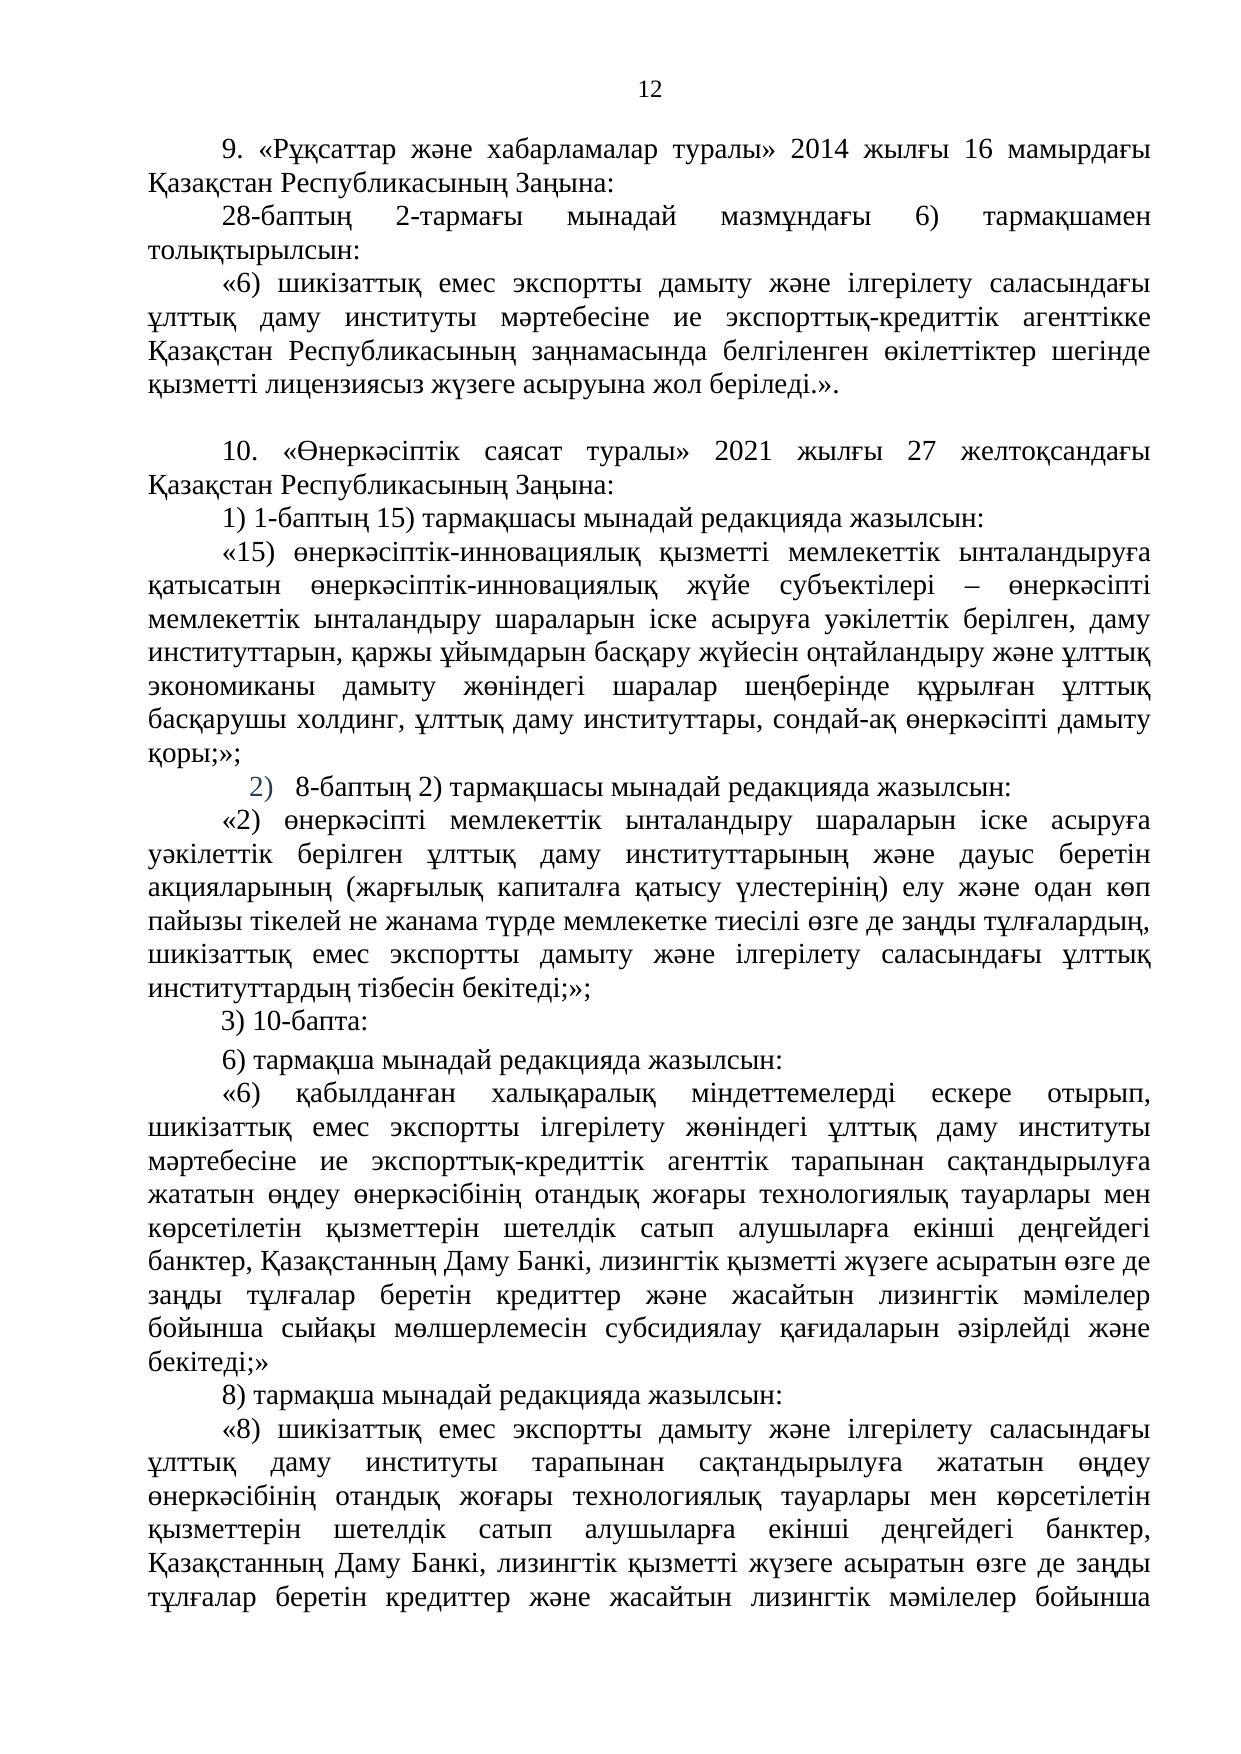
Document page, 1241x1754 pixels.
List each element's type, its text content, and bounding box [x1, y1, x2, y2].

text 1) 1-баптың 15) тармақшасы мынадай редакцияда жазылсын: [148, 500, 1152, 534]
list «15) өнеркәсіптік-инновациялық қызметті мемлекеттік ынталандыруға қатысатын өнеркәсіптік-инновациялық жүйе субъектілері – өнеркәсіпті мемлекеттік ынталандыру шараларын іске асыруға уәкілеттік берілген, даму институттарын, қаржы ұйымдарын басқару жүйесін оңтайландыру және ұлттық экономиканы дамыту жөніндегі шаралар шеңберінде құрылған ұлттық басқарушы холдинг, ұлттық даму институттары, сондай-ақ өнеркәсіпті дамыту қоры;»; [148, 534, 1152, 769]
list 6) тармақша мынадай редакцияда жазылсын: [210, 1042, 1152, 1076]
text «2) өнеркәсіпті мемлекеттік ынталандыру шараларын іске асыруға уәкілеттік берілген ұлттық даму институттарының және дауыс беретін акцияларының (жарғылық капиталға қатысу үлестерінің) елу және одан көп пайызы тікелей не жанама түрде мемлекетке тиесілі өзге де заңды тұлғалардың, шикізаттық емес экспортты дамыту және ілгерілету саласындағы ұлттық институттардың тізбесін бекітеді;»; [148, 802, 1152, 1003]
text 8) тармақша мынадай редакцияда жазылсын: [148, 1377, 1152, 1411]
text 9. «Рұқсаттар және хабарламалар туралы» 2014 жылғы 16 мамырдағы Қазақстан Республикасының Заңына: [148, 131, 1152, 198]
list «6) қабылданған халықаралық міндеттемелерді ескере отырып, шикізаттық емес экспортты ілгерілету жөніндегі ұлттық даму институты мәртебесіне ие экспорттық-кредиттік агенттік тарапынан сақтандырылуға жататын өңдеу өнеркәсібінің отандық жоғары технологиялық тауарлары мен көрсетілетін қызметтерін шетелдік сатып алушыларға екінші деңгейдегі банктер, Қазақстанның Даму Банкі, лизингтік қызметті жүзеге асыратын өзге де заңды тұлғалар беретін кредиттер және жасайтын лизингтік мәмілелер бойынша сыйақы мөлшерлемесін субсидиялау қағидаларын әзірлейді және бекітеді;» [148, 1076, 1152, 1377]
text «6) шикізаттық емес экспортты дамыту және ілгерілету саласындағы ұлттық даму институты мәртебесіне ие экспорттық-кредиттік агенттікке Қазақстан Республикасының заңнамасында белгіленген өкілеттіктер шегінде қызметті лицензиясыз жүзеге асыруына жол беріледі.». [148, 266, 1152, 400]
text 3) 10-бапта: [148, 1003, 1152, 1037]
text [148, 1411, 1152, 1612]
text 10. «Өнеркәсіптік саясат туралы» 2021 жылғы 27 желтоқсандағы Қазақстан Республикасының Заңына: [148, 433, 1152, 500]
list 8-баптың 2) тармақшасы мынадай редакцияда жазылсын: [223, 769, 1152, 802]
text 28-баптың 2-тармағы мынадай мазмұндағы 6) тармақшамен толықтырылсын: [148, 198, 1152, 266]
